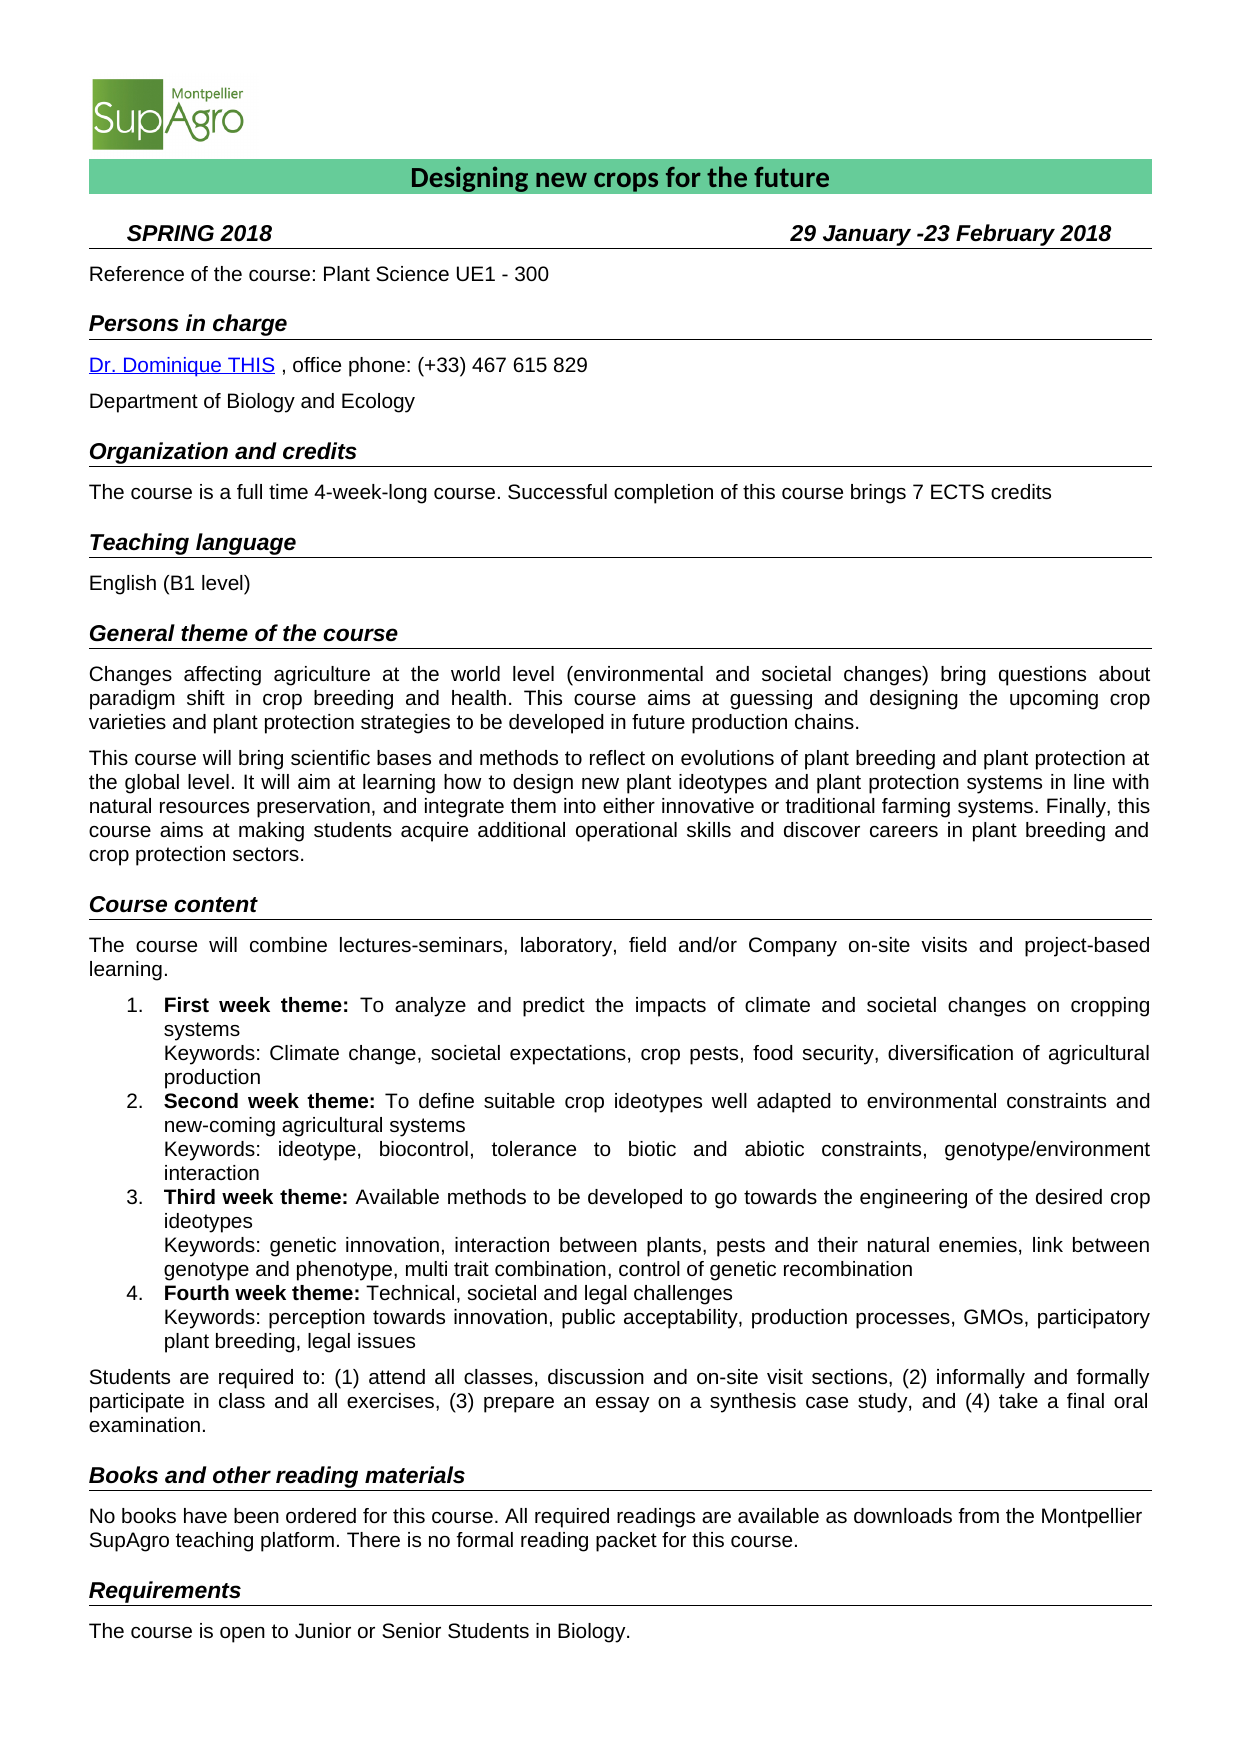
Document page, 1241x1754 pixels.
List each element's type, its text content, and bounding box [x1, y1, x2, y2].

list Keywords: ideotype, biocontrol, tolerance to biotic and abiotic constraints, genotype/environment interaction [164, 1137, 1152, 1185]
list Keywords: Climate change, societal expectations, crop pests, food security, diversification of agricultural production [164, 1041, 1152, 1089]
text Students are required to: (1) attend all classes, discussion and on-site visit sections, (2) informally and formally participate in class and all exercises, (3) prepare an essay on a synthesis case study, and (4) take a final oral examination. [89, 1365, 1152, 1437]
subtitle SPRING 2018 29 January -23 February 2018 [89, 219, 1152, 248]
subtitle Course content [89, 891, 1152, 919]
text This course will bring scientific bases and methods to reflect on evolutions of plant breeding and plant protection at the global level. It will aim at learning how to design new plant ideotypes and plant protection systems in line with natural resources preservation, and integrate them into either innovative or traditional farming systems. Finally, this course aims at making students acquire additional operational skills and discover careers in plant breeding and crop protection sectors. [89, 746, 1152, 866]
text Dr. Dominique THIS , office phone: (+33) 467 615 829 [89, 352, 1152, 376]
text The course is open to Junior or Senior Students in Biology. [89, 1619, 1152, 1643]
text Reference of the course: Plant Science UE1 - 300 [89, 261, 1152, 285]
subtitle Requirements [89, 1577, 1152, 1605]
subtitle Organization and credits [89, 438, 1152, 466]
list First week theme: To analyze and predict the impacts of climate and societal changes on cropping systems [126, 993, 1152, 1041]
text Changes affecting agriculture at the world level (environmental and societal changes) bring questions about paradigm shift in crop breeding and health. This course aims at guessing and designing the upcoming crop varieties and plant protection strategies to be developed in future production chains. [89, 662, 1152, 733]
list Third week theme: Available methods to be developed to go towards the engineering of the desired crop ideotypes [126, 1185, 1152, 1233]
subtitle Teaching language [89, 529, 1152, 557]
subtitle General theme of the course [89, 620, 1152, 648]
text No books have been ordered for this course. All required readings are available as downloads from the Montpellier SupAgro teaching platform. There is no formal reading packet for this course. [89, 1504, 1152, 1552]
subtitle Persons in charge [89, 310, 1152, 339]
subtitle Books and other reading materials [89, 1462, 1152, 1490]
list Second week theme: To define suitable crop ideotypes well adapted to environmental constraints and new-coming agricultural systems [126, 1089, 1152, 1137]
list Keywords: perception towards innovation, public acceptability, production processes, GMOs, participatory plant breeding, legal issues [164, 1305, 1152, 1353]
list Keywords: genetic innovation, interaction between plants, pests and their natural enemies, link between genotype and phenotype, multi trait combination, control of genetic recombination [164, 1233, 1152, 1281]
text Department of Biology and Ecology [89, 389, 1152, 413]
text The course is a full time 4-week-long course. Successful completion of this course brings 7 ECTS credits [89, 480, 1152, 504]
text The course will combine lectures-seminars, laboratory, field and/or Company on-site visits and project-based learning. [89, 933, 1152, 981]
picture [88, 73, 259, 159]
list Fourth week theme: Technical, societal and legal challenges [126, 1281, 1152, 1305]
text English (B1 level) [89, 571, 1152, 595]
text Designing new crops for the future [89, 159, 1152, 194]
